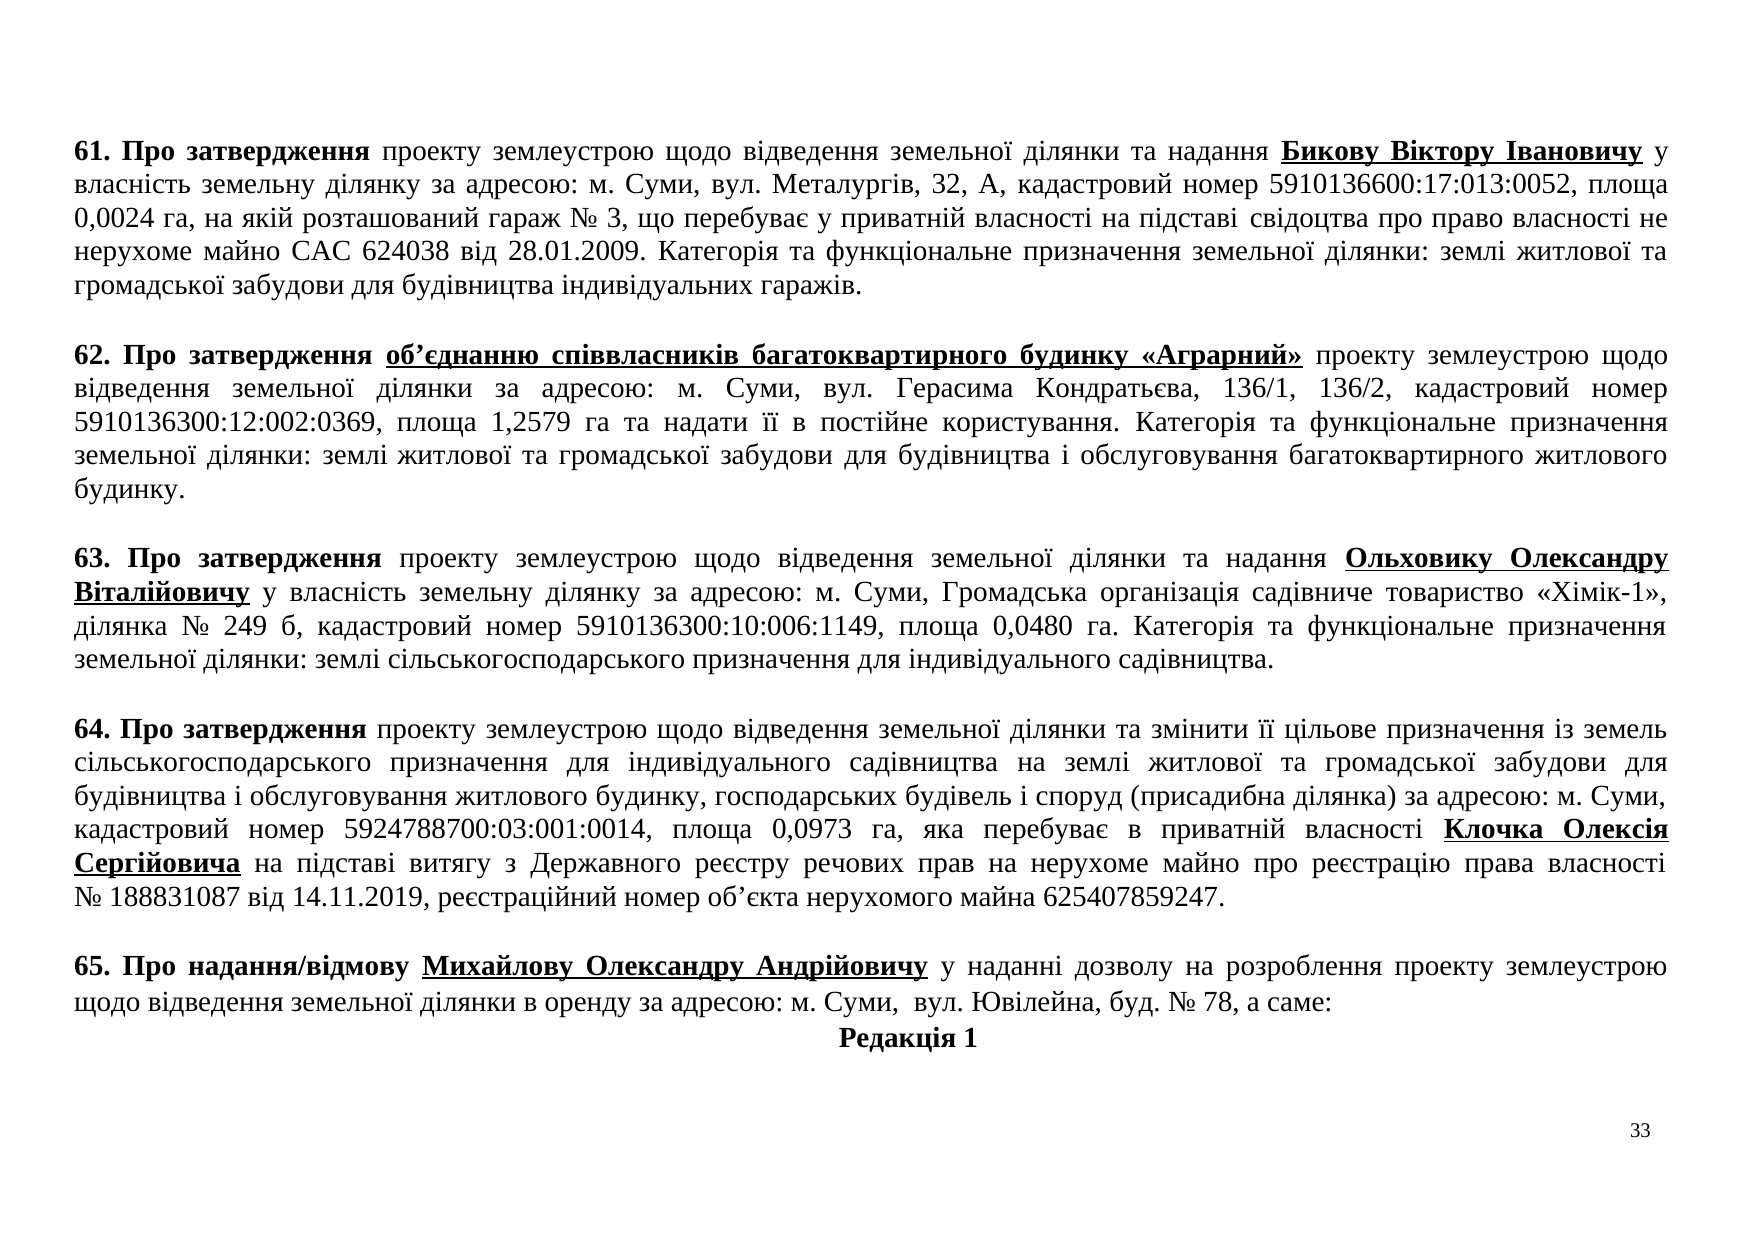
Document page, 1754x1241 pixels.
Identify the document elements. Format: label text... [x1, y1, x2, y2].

text 65. Про надання/відмову Михайлову Олександру Андрійовичу у наданні дозволу на розроблення проекту землеустрою щодо відведення земельної ділянки в оренду за адресою: м. Суми, вул. Ювілейна, буд. № 78, а саме: [74, 948, 1668, 1018]
text 63. Про затвердження проекту землеустрою щодо відведення земельної ділянки та надання Ольховику Олександру Віталійовичу у власність земельну ділянку за адресою: м. Суми, Громадська організація садівниче товариство «Хімік-1», ділянка № 249 б, кадастровий номер 5910136300:10:006:1149, площа 0,0480 га. Категорія та функціональне призначення земельної ділянки: землі сільськогосподарського призначення для індивідуального садівництва. [74, 541, 1668, 675]
text Редакція 1 [74, 1021, 1668, 1054]
text 61. Про затвердження проекту землеустрою щодо відведення земельної ділянки та надання Бикову Віктору Івановичу у власність земельну ділянку за адресою: м. Суми, вул. Металургів, 32, А, кадастровий номер 5910136600:17:013:0052, площа 0,0024 га, на якій розташований гараж № 3, що перебуває у приватній власності на підставі свідоцтва про право власності не нерухоме майно САС 624038 від 28.01.2009. Категорія та функціональне призначення земельної ділянки: землі житлової та громадської забудови для будівництва індивідуальних гаражів. [74, 133, 1668, 301]
text 64. Про затвердження проекту землеустрою щодо відведення земельної ділянки та змінити її цільове призначення із земель сільськогосподарського призначення для індивідуального садівництва на землі житлової та громадської забудови для будівництва і обслуговування житлового будинку, господарських будівель і споруд (присадибна ділянка) за адресою: м. Суми, кадастровий номер 5924788700:03:001:0014, площа 0,0973 га, яка перебуває в приватній власності Клочка Олексія Сергійовича на підставі витягу з Державного реєстру речових прав на нерухоме майно про реєстрацію права власності № 188831087 від 14.11.2019, реєстраційний номер об’єкта нерухомого майна 625407859247. [74, 711, 1668, 912]
text 62. Про затвердження об’єднанню співвласників багатоквартирного будинку «Аграрний» проекту землеустрою щодо відведення земельної ділянки за адресою: м. Суми, вул. Герасима Кондратьєва, 136/1, 136/2, кадастровий номер 5910136300:12:002:0369, площа 1,2579 га та надати її в постійне користування. Категорія та функціональне призначення земельної ділянки: землі житлової та громадської забудови для будівництва і обслуговування багатоквартирного житлового будинку. [74, 337, 1668, 404]
text 62. Про затвердження об’єднанню співвласників багатоквартирного будинку «Аграрний» проекту землеустрою щодо відведення земельної ділянки за адресою: м. Суми, вул. Герасима Кондратьєва, 136/1, 136/2, кадастровий номер 5910136300:12:002:0369, площа 1,2579 га та надати її в постійне користування. Категорія та функціональне призначення земельної ділянки: землі житлової та громадської забудови для будівництва і обслуговування багатоквартирного житлового будинку. [74, 404, 1668, 504]
